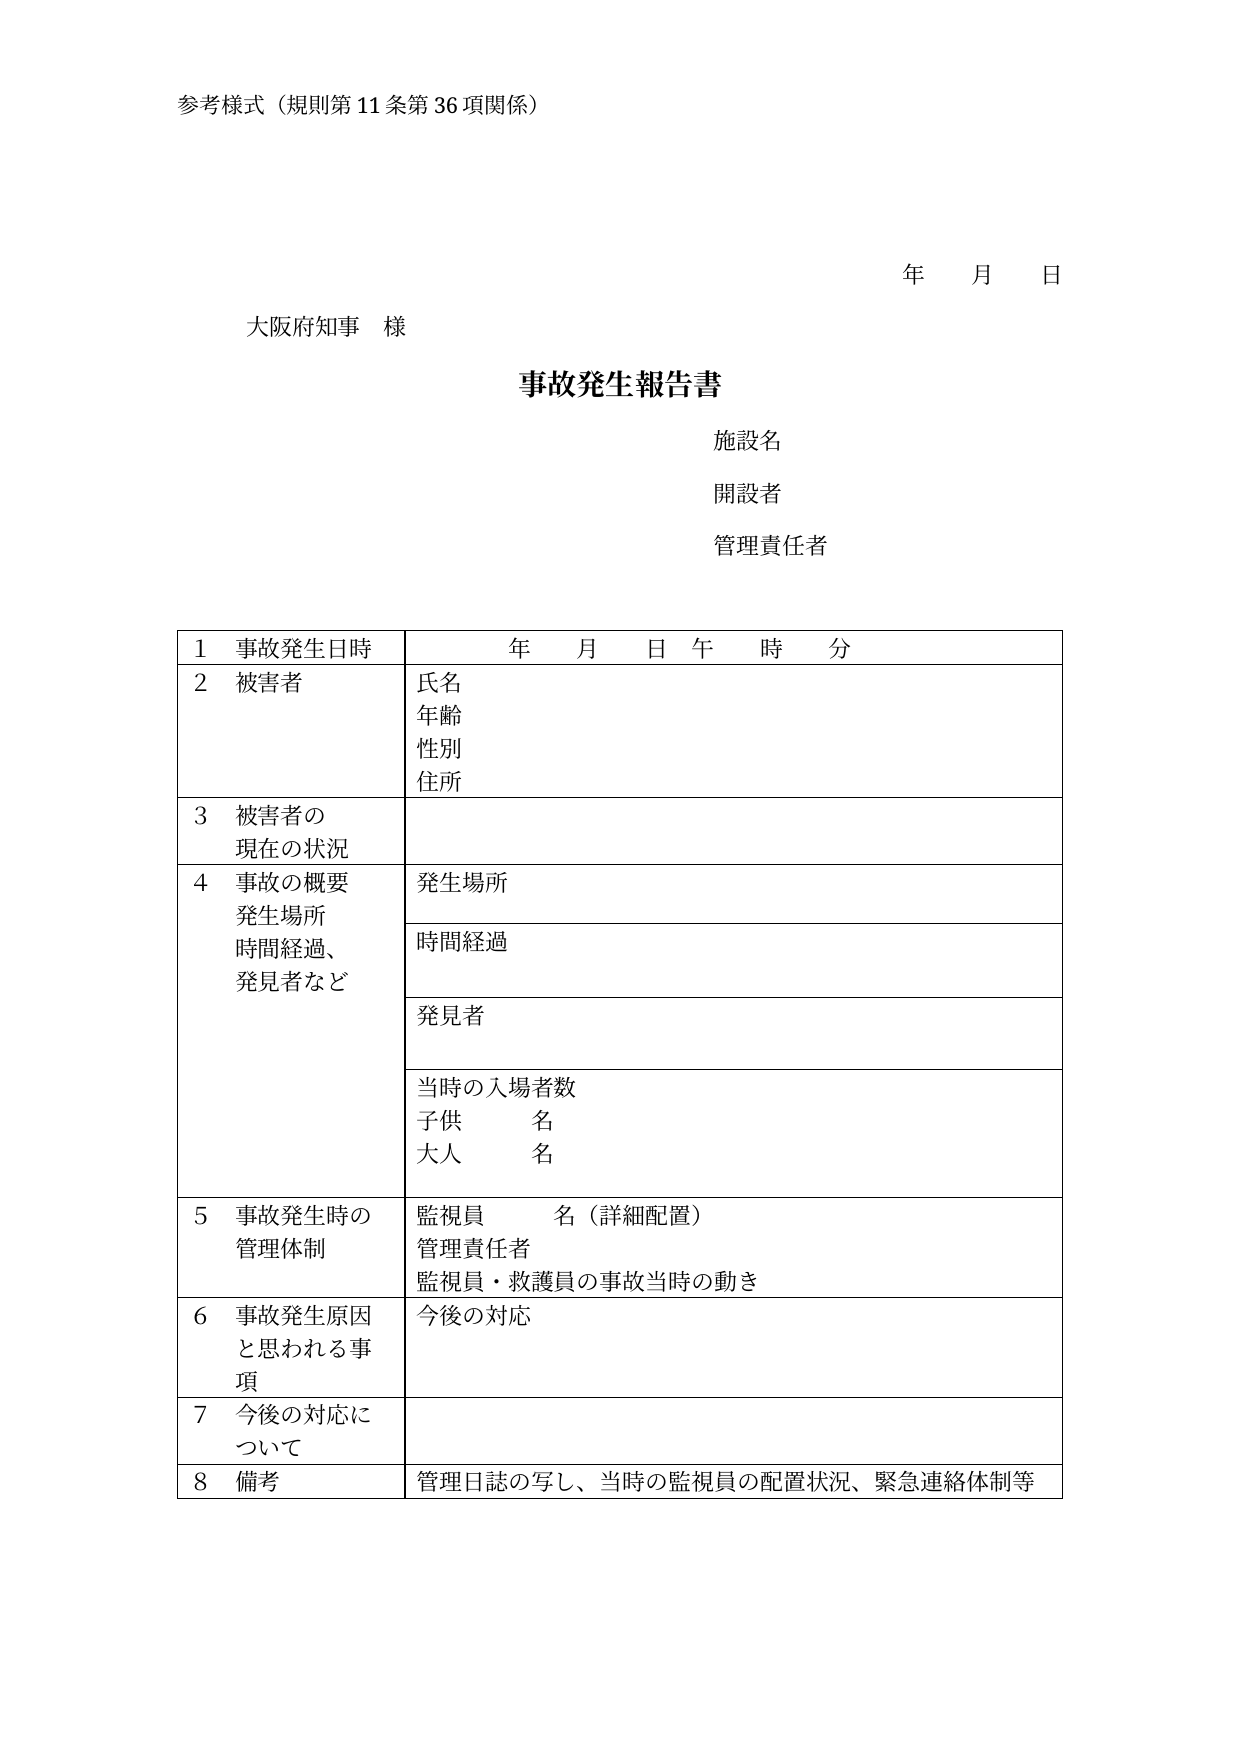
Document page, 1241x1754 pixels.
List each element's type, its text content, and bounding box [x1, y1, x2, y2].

table_header １ 事故発生日時 [178, 631, 404, 664]
table_cell ４ 事故の概要 発生場所 時間経過、 発見者など [178, 865, 404, 1197]
table_cell ８ 備考 [178, 1465, 404, 1497]
table_cell ６ 事故発生原因と思われる事項 [178, 1298, 404, 1397]
text 管理責任者 [177, 528, 1063, 561]
table_cell 監視員 名（詳細配置） 管理責任者 監視員・救護員の事故当時の動き [406, 1198, 1062, 1297]
text 開設者 [177, 476, 1063, 508]
table_cell 時間経過 [406, 924, 1062, 997]
text 事故発生報告書 [177, 362, 1063, 403]
table_cell 発生場所 [406, 865, 1062, 923]
table_cell ７ 今後の対応について [178, 1398, 404, 1463]
table_header 年 月 日 午 時 分 [406, 631, 1062, 664]
table_cell [406, 798, 1062, 864]
table_cell 氏名 年齢 性別 住所 [406, 665, 1062, 797]
table_cell ２ 被害者 [178, 665, 404, 797]
table_cell [406, 1398, 1062, 1463]
table_cell 発見者 [406, 998, 1062, 1069]
text 施設名 [177, 423, 1063, 456]
table_cell 当時の入場者数 子供 名 大人 名 [406, 1070, 1062, 1197]
text 年 月 日 [177, 257, 1063, 290]
text 大阪府知事 様 [177, 309, 1063, 342]
table_cell 管理日誌の写し、当時の監視員の配置状況、緊急連絡体制等 [406, 1465, 1062, 1497]
table_cell 今後の対応 [406, 1298, 1062, 1397]
table_cell ５ 事故発生時の 管理体制 [178, 1198, 404, 1297]
table_cell ３ 被害者の 現在の状況 [178, 798, 404, 864]
